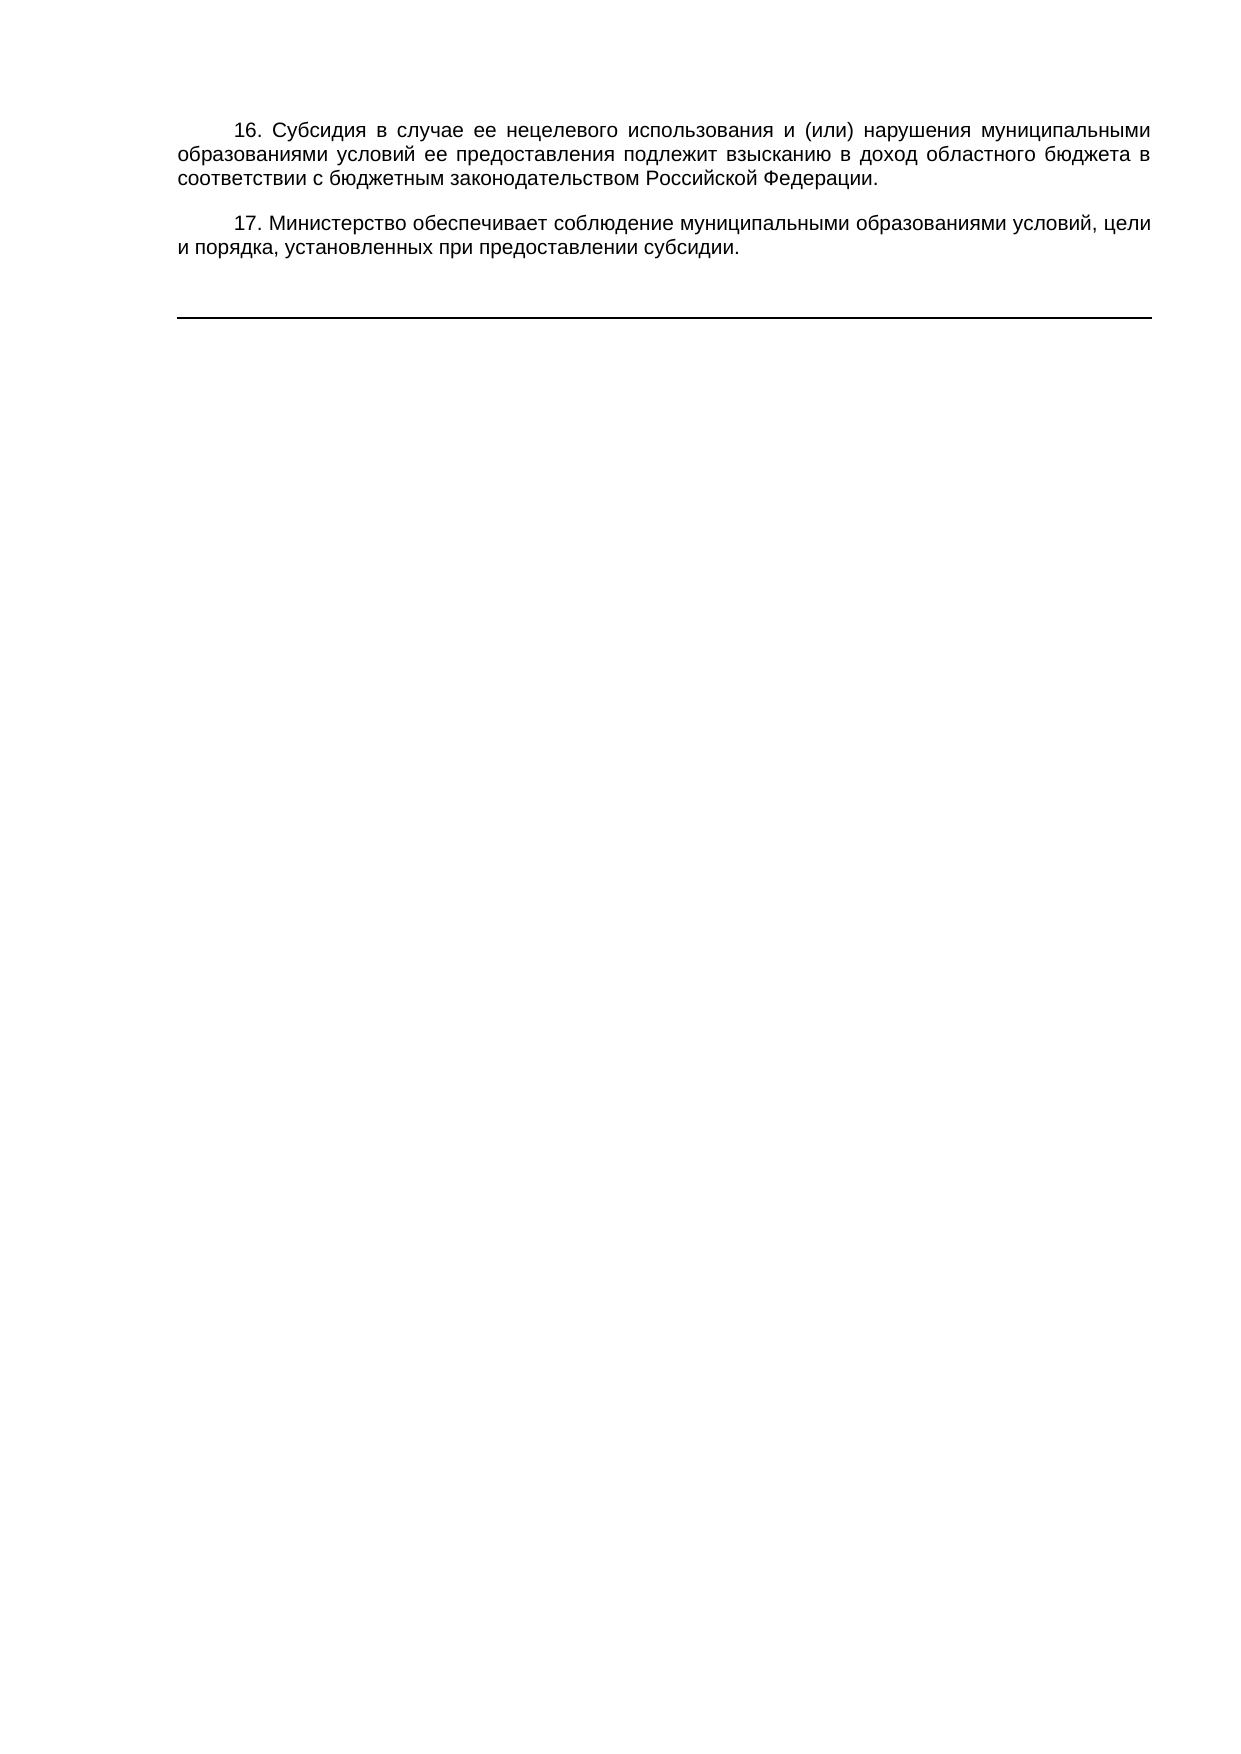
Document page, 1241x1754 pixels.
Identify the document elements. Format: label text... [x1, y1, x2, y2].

text 16. Субсидия в случае ее нецелевого использования и (или) нарушения муниципальными образованиями условий ее предоставления подлежит взысканию в доход областного бюджета в соответствии с бюджетным законодательством Российской Федерации. [177, 118, 1152, 190]
text 17. Министерство обеспечивает соблюдение муниципальными образованиями условий, цели и порядка, установленных при предоставлении субсидии. [177, 211, 1152, 259]
